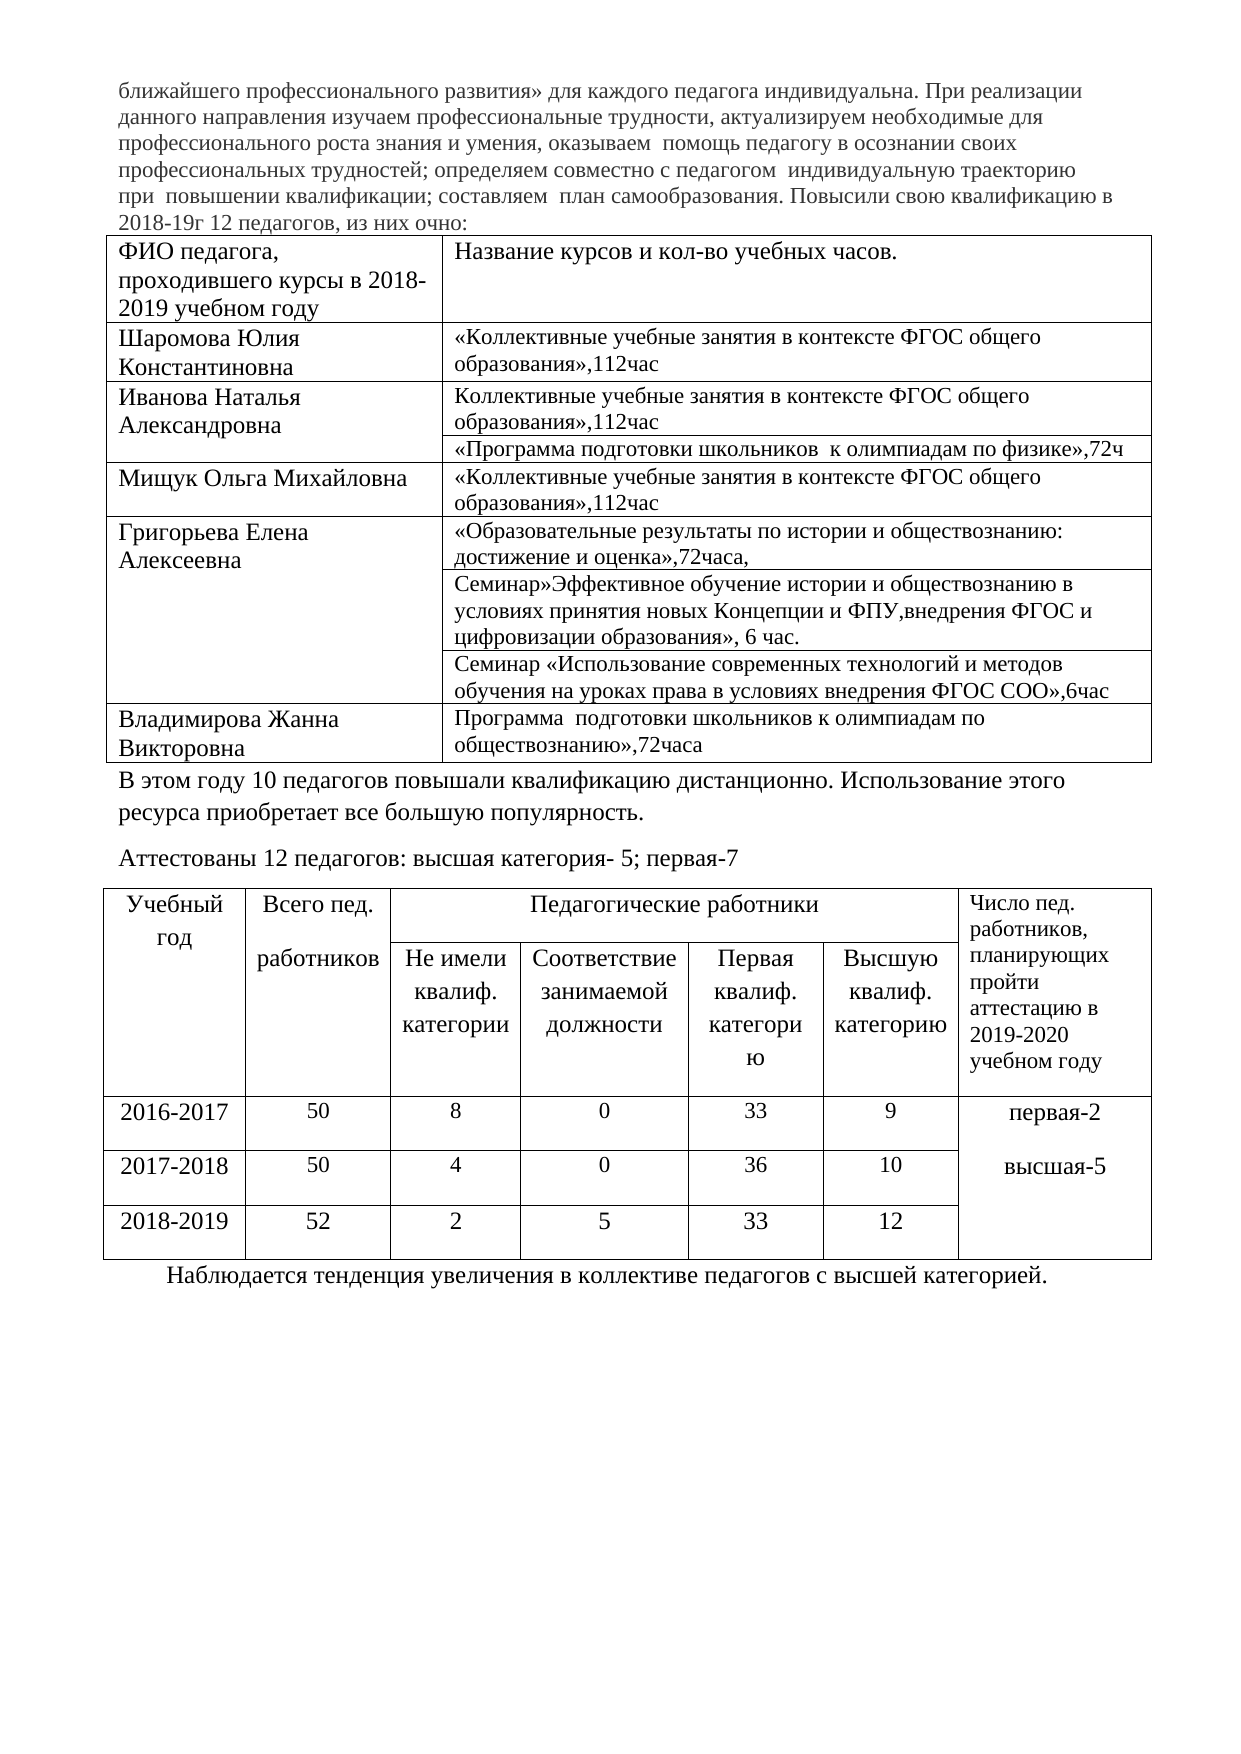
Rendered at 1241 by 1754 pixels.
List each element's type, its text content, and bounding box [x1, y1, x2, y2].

table_cell Первая квалиф. категорию [689, 943, 823, 1096]
table_cell Высшую квалиф. категорию [824, 943, 958, 1096]
table_cell Семинар»Эффективное обучение истории и обществознанию в условиях принятия новых Концепции и ФПУ,внедрения ФГОС и цифровизации образования», 6 час. [443, 570, 1151, 649]
table_cell 9 [824, 1097, 958, 1150]
table_cell 2017-2018 [104, 1151, 245, 1205]
table_header Всего пед. работников [246, 889, 390, 1096]
table_cell Соответствие занимаемой должности [521, 943, 688, 1096]
text Наблюдается тенденция увеличения в коллективе педагогов с высшей категорией. [118, 1260, 1122, 1289]
text В этом году 10 педагогов повышали квалификацию дистанционно. Использование этого ресурса приобретает все большую популярность. [118, 763, 1122, 825]
table_cell «Коллективные учебные занятия в контексте ФГОС общего образования»,112час [443, 463, 1151, 516]
table_cell 50 [246, 1151, 390, 1205]
table_cell 52 [246, 1206, 390, 1259]
table_header Название курсов и кол-во учебных часов. [443, 236, 1151, 322]
table_header Число пед. работников, планирующих пройти аттестацию в 2019-2020 учебном году [959, 889, 1151, 1096]
table_header ФИО педагога, проходившего курсы в 2018-2019 учебном году [107, 236, 442, 322]
table_cell 0 [521, 1151, 688, 1205]
text Аттестованы 12 педагогов: высшая категория- 5; первая-7 [118, 841, 1122, 872]
table_cell 50 [246, 1097, 390, 1150]
table_cell Программа подготовки школьников к олимпиадам по обществознанию»,72часа [443, 704, 1151, 762]
table_cell Коллективные учебные занятия в контексте ФГОС общего образования»,112час [443, 382, 1151, 434]
table_cell 10 [824, 1151, 958, 1205]
table_cell 33 [689, 1097, 823, 1150]
table_cell 12 [824, 1206, 958, 1259]
table_header Педагогические работники [391, 889, 958, 942]
table_cell 8 [391, 1097, 520, 1150]
table_cell Владимирова Жанна Викторовна [107, 704, 442, 762]
table_cell 2 [391, 1206, 520, 1259]
table_cell 2016-2017 [104, 1097, 245, 1150]
table_cell Григорьева Елена Алексеевна [107, 517, 442, 703]
table_cell 2018-2019 [104, 1206, 245, 1259]
table_cell «Программа подготовки школьников к олимпиадам по физике»,72ч [443, 436, 1151, 462]
table_cell Иванова Наталья Александровна [107, 382, 442, 462]
table_cell Мищук Ольга Михайловна [107, 463, 442, 516]
table_cell Семинар «Использование современных технологий и методов обучения на уроках права в условиях внедрения ФГОС СОО»,6час [443, 651, 1151, 703]
table_cell «Коллективные учебные занятия в контексте ФГОС общего образования»,112час [443, 323, 1151, 381]
table_cell «Образовательные результаты по истории и обществознанию: достижение и оценка»,72часа, [443, 517, 1151, 569]
table_cell 5 [521, 1206, 688, 1259]
table_cell 0 [521, 1097, 688, 1150]
table_cell Шаромова Юлия Константиновна [107, 323, 442, 381]
table_header Учебный год [104, 889, 245, 1096]
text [118, 77, 1122, 235]
table_cell первая-2 высшая-5 [959, 1097, 1151, 1259]
table_cell 36 [689, 1151, 823, 1205]
table_cell 33 [689, 1206, 823, 1259]
table_cell 4 [391, 1151, 520, 1205]
table_cell Не имели квалиф. категории [391, 943, 520, 1096]
